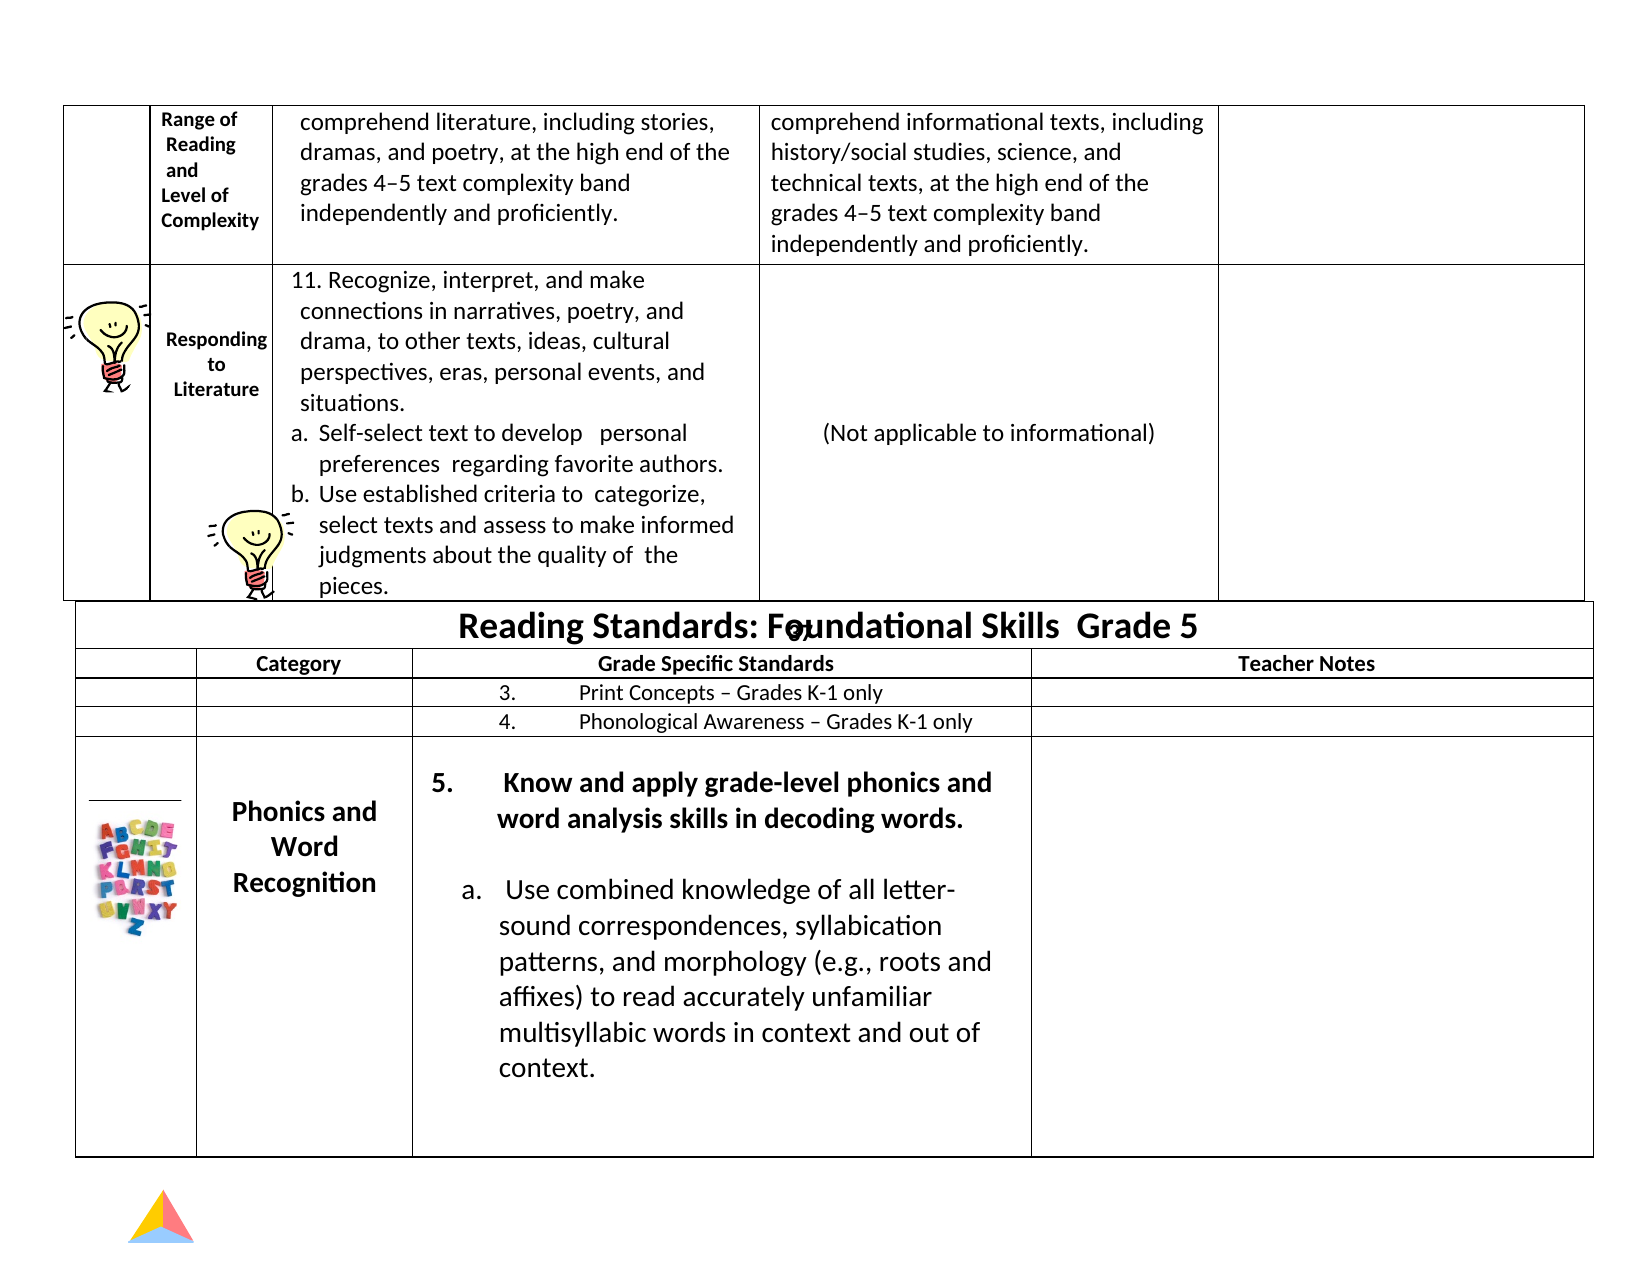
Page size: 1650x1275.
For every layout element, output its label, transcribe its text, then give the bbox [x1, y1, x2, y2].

table_cell [64, 106, 149, 264]
table_cell [1219, 106, 1584, 264]
table_cell Category [197, 649, 412, 677]
table_cell 11. Recognize, interpret, and make connections in narratives, poetry, and drama, to other texts, ideas, cultural perspectives, eras, personal events, and situations. Self-select text to develop personal preferences regarding favorite authors. Use established criteria to categorize, select texts and assess to make informed judgments about the quality of the pieces. [273, 265, 759, 600]
table_cell [1032, 707, 1593, 736]
table_cell [76, 679, 196, 706]
table_cell [76, 649, 196, 677]
table_cell Responding to Literature [151, 265, 272, 600]
picture [87, 800, 182, 945]
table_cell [413, 737, 1031, 1156]
table_cell [197, 707, 412, 736]
table_cell [1032, 679, 1593, 706]
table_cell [151, 106, 272, 264]
table_cell (Not applicable to informational) [760, 265, 1218, 600]
table_cell [64, 265, 149, 600]
table_cell [76, 737, 196, 1156]
table_cell [197, 679, 412, 706]
table_cell Teacher Notes [1032, 649, 1593, 677]
table_cell Print Concepts – Grades K-1 only [413, 679, 1031, 706]
table_cell [1032, 737, 1593, 1156]
table_cell Grade Specific Standards [413, 649, 1031, 677]
table_cell [1219, 265, 1584, 600]
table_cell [760, 106, 1218, 264]
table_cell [197, 737, 412, 1156]
table_header Reading Standards: Foundational Skills Grade 5 [76, 602, 1593, 648]
table_cell Phonological Awareness – Grades K-1 only [413, 707, 1031, 736]
table_cell [76, 707, 196, 736]
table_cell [273, 106, 759, 264]
